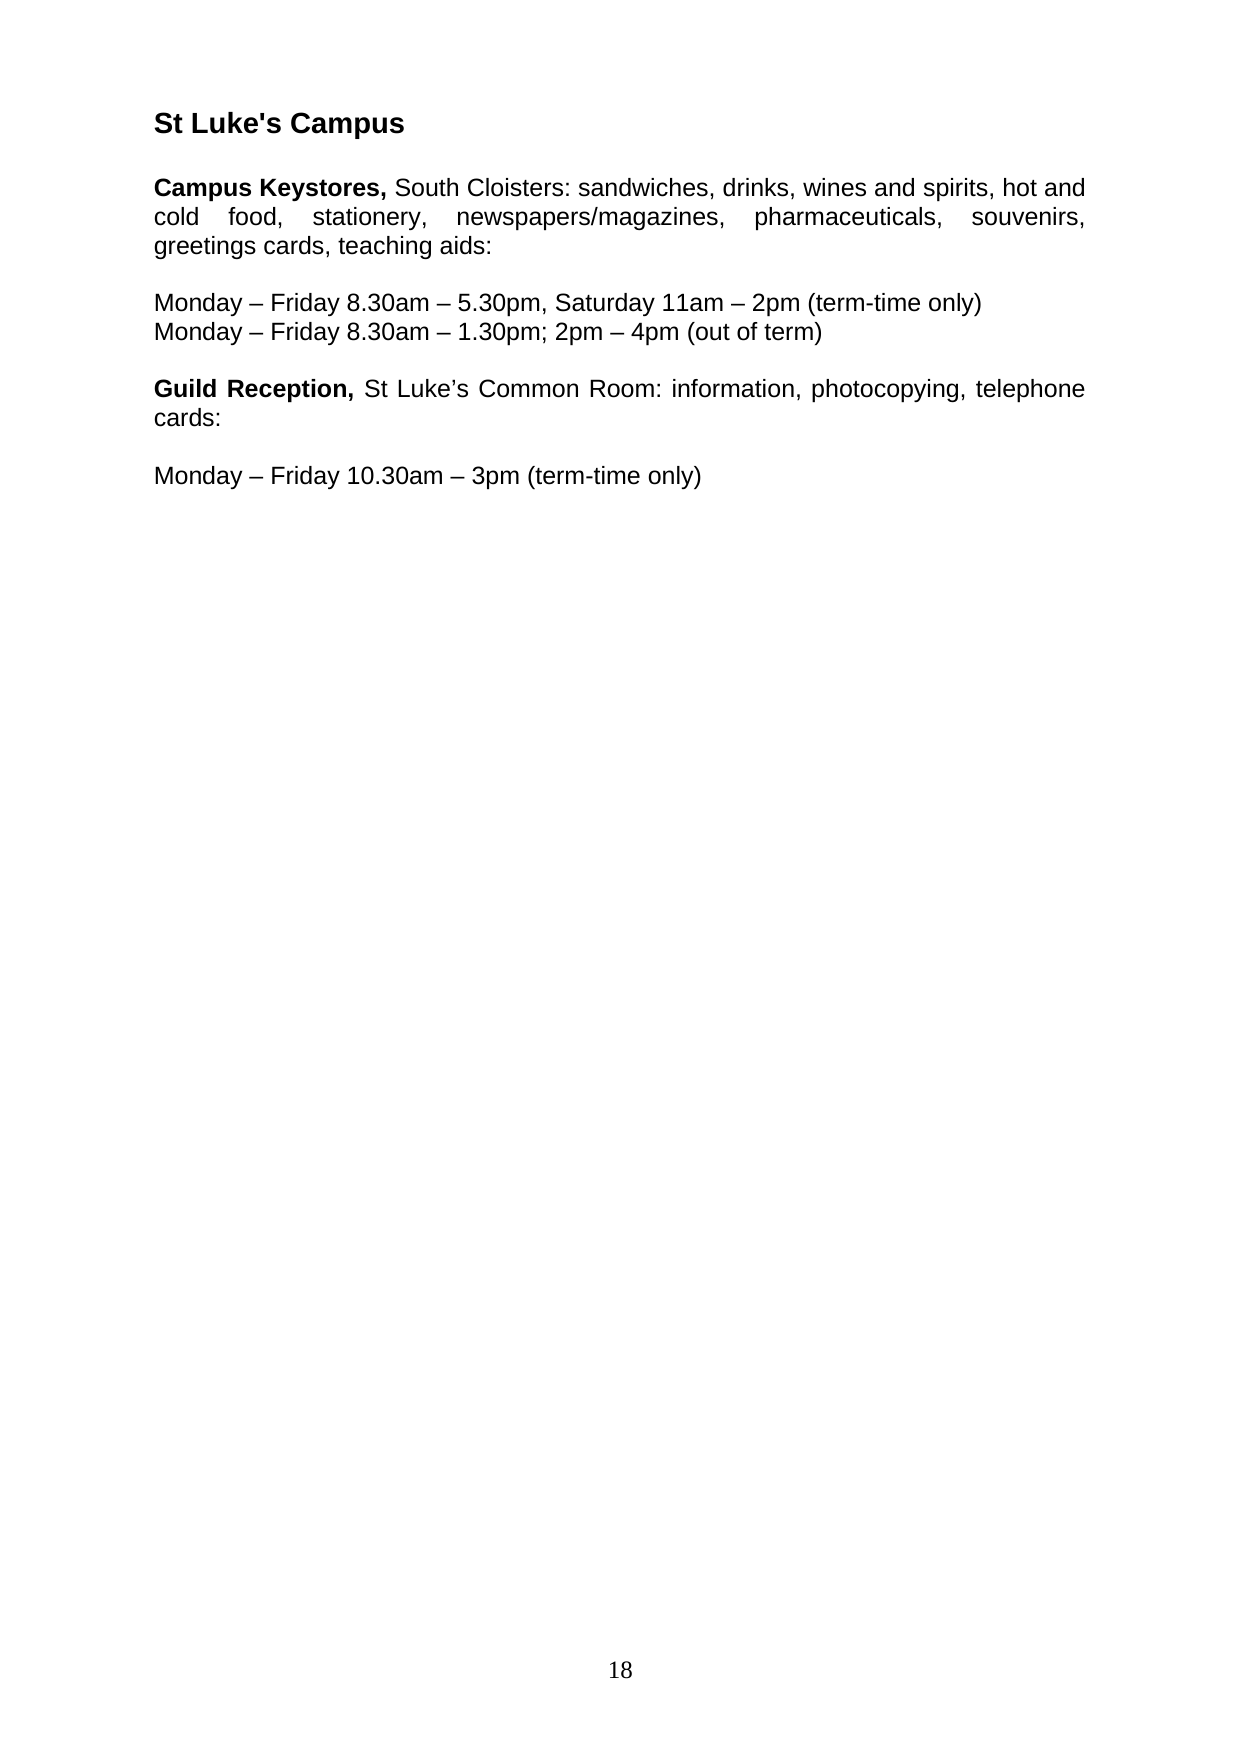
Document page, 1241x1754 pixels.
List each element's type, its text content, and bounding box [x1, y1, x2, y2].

text Monday – Friday 10.30am – 3pm (term-time only) [153, 461, 1087, 489]
text Guild Reception, St Luke’s Common Room: information, photocopying, telephone cards: [153, 374, 1087, 432]
text St Luke's Campus [153, 106, 1087, 140]
text Monday – Friday 8.30am – 5.30pm, Saturday 11am – 2pm (term-time only) Monday – Friday 8.30am – 1.30pm; 2pm – 4pm (out of term) [153, 288, 1087, 346]
text Campus Keystores, South Cloisters: sandwiches, drinks, wines and spirits, hot and cold food, stationery, newspapers/magazines, pharmaceuticals, souvenirs, greetings cards, teaching aids: [153, 173, 1087, 259]
